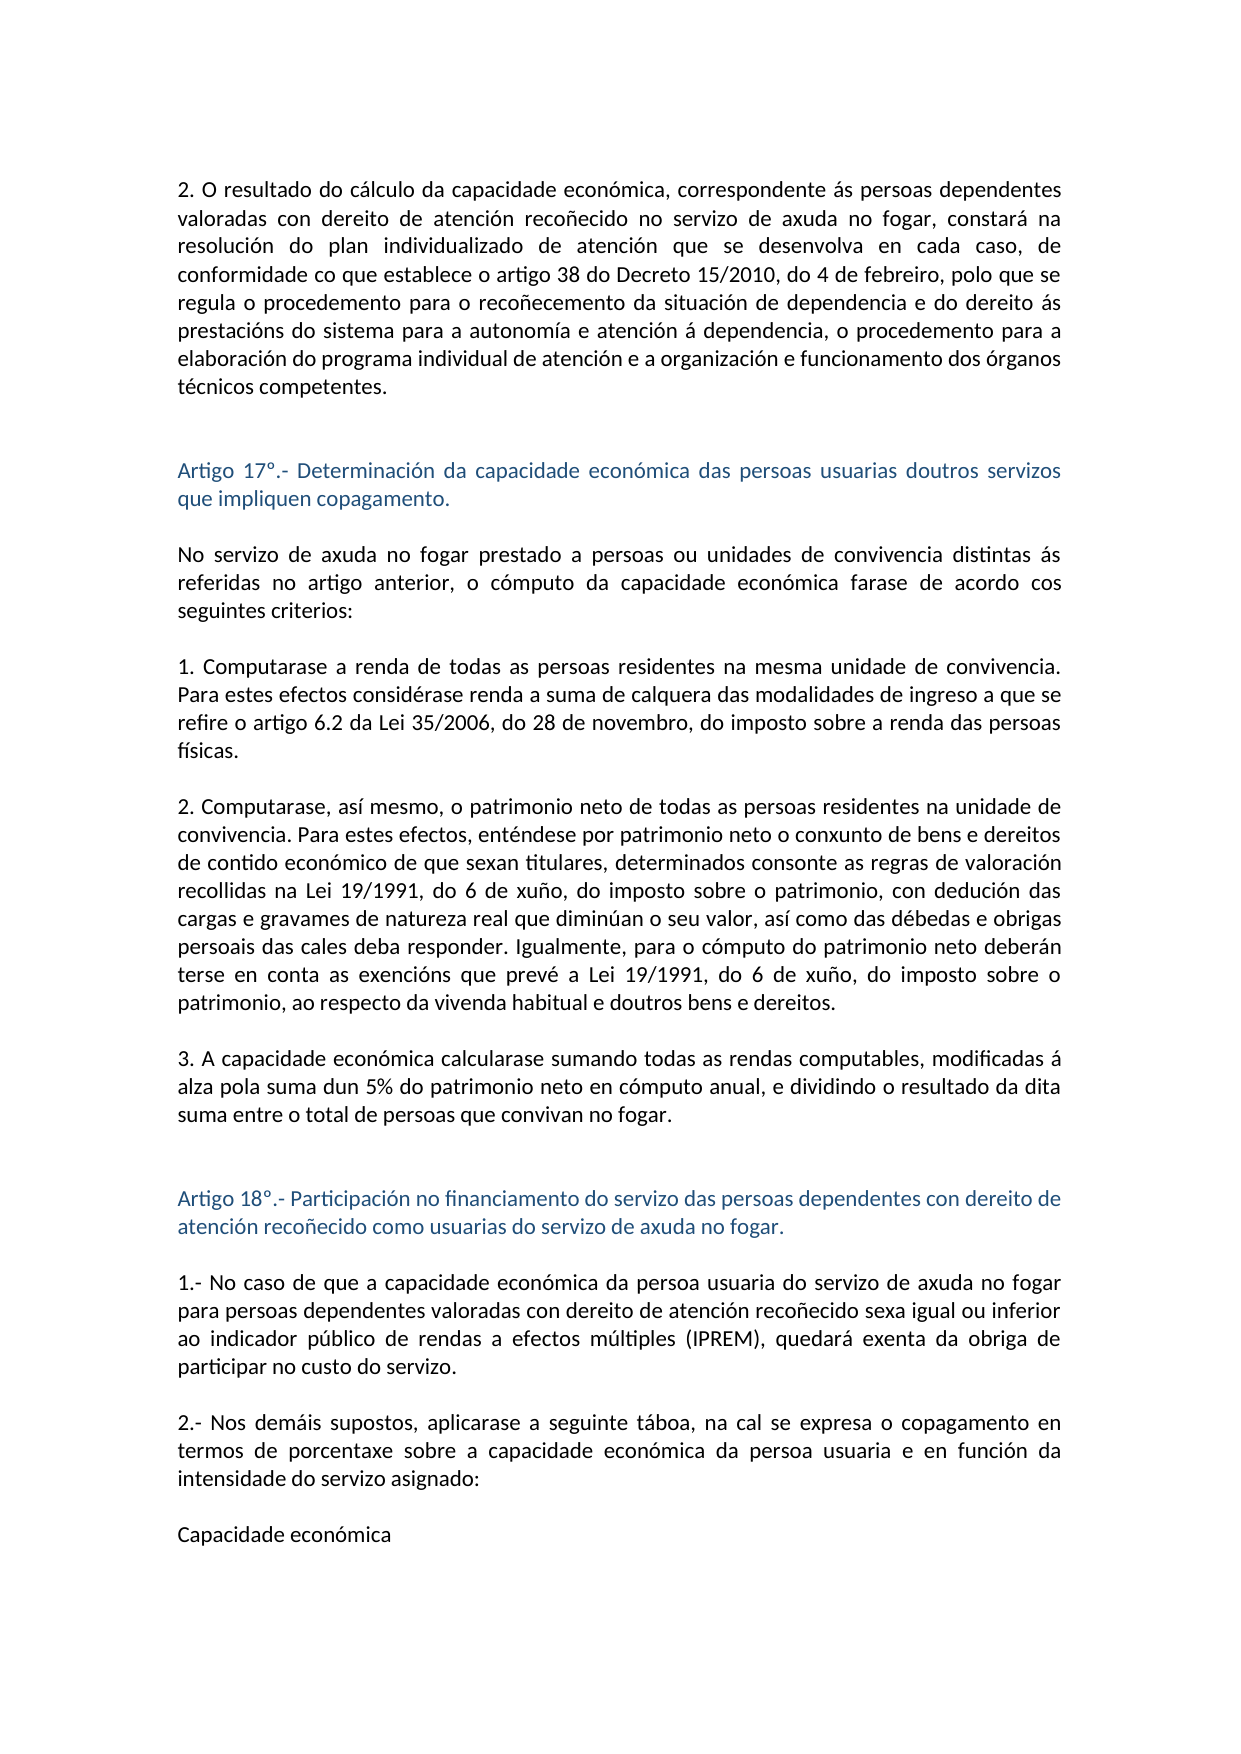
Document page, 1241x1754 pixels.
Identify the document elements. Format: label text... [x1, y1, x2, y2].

text 2.- Nos demáis supostos, aplicarase a seguinte táboa, na cal se expresa o copagamento en termos de porcentaxe sobre a capacidade económica da persoa usuaria e en función da intensidade do servizo asignado: [177, 1408, 1063, 1493]
text 2. O resultado do cálculo da capacidade económica, correspondente ás persoas dependentes valoradas con dereito de atención recoñecido no servizo de axuda no fogar, constará na resolución do plan individualizado de atención que se desenvolva en cada caso, de conformidade co que establece o artigo 38 do Decreto 15/2010, do 4 de febreiro, polo que se regula o procedemento para o recoñecemento da situación de dependencia e do dereito ás prestacións do sistema para a autonomía e atención á dependencia, o procedemento para a elaboración do programa individual de atención e a organización e funcionamento dos órganos técnicos competentes. [177, 176, 1063, 400]
text Capacidade económica [177, 1521, 1063, 1549]
text 1.- No caso de que a capacidade económica da persoa usuaria do servizo de axuda no fogar para persoas dependentes valoradas con dereito de atención recoñecido sexa igual ou inferior ao indicador público de rendas a efectos múltiples (IPREM), quedará exenta da obriga de participar no custo do servizo. [177, 1268, 1063, 1381]
text Artigo 18º.- Participación no financiamento do servizo das persoas dependentes con dereito de atención recoñecido como usuarias do servizo de axuda no fogar. [177, 1184, 1063, 1240]
text 2. Computarase, así mesmo, o patrimonio neto de todas as persoas residentes na unidade de convivencia. Para estes efectos, enténdese por patrimonio neto o conxunto de bens e dereitos de contido económico de que sexan titulares, determinados consonte as regras de valoración recollidas na Lei 19/1991, do 6 de xuño, do imposto sobre o patrimonio, con dedución das cargas e gravames de natureza real que diminúan o seu valor, así como das débedas e obrigas persoais das cales deba responder. Igualmente, para o cómputo do patrimonio neto deberán terse en conta as exencións que prevé a Lei 19/1991, do 6 de xuño, do imposto sobre o patrimonio, ao respecto da vivenda habitual e doutros bens e dereitos. [177, 792, 1063, 1016]
text 1. Computarase a renda de todas as persoas residentes na mesma unidade de convivencia. Para estes efectos considérase renda a suma de calquera das modalidades de ingreso a que se refire o artigo 6.2 da Lei 35/2006, do 28 de novembro, do imposto sobre a renda das persoas físicas. [177, 652, 1063, 764]
text No servizo de axuda no fogar prestado a persoas ou unidades de convivencia distintas ás referidas no artigo anterior, o cómputo da capacidade económica farase de acordo cos seguintes criterios: [177, 540, 1063, 624]
text Artigo 17º.- Determinación da capacidade económica das persoas usuarias doutros servizos que impliquen copagamento. [177, 456, 1063, 512]
text 3. A capacidade económica calcularase sumando todas as rendas computables, modificadas á alza pola suma dun 5% do patrimonio neto en cómputo anual, e dividindo o resultado da dita suma entre o total de persoas que convivan no fogar. [177, 1044, 1063, 1128]
